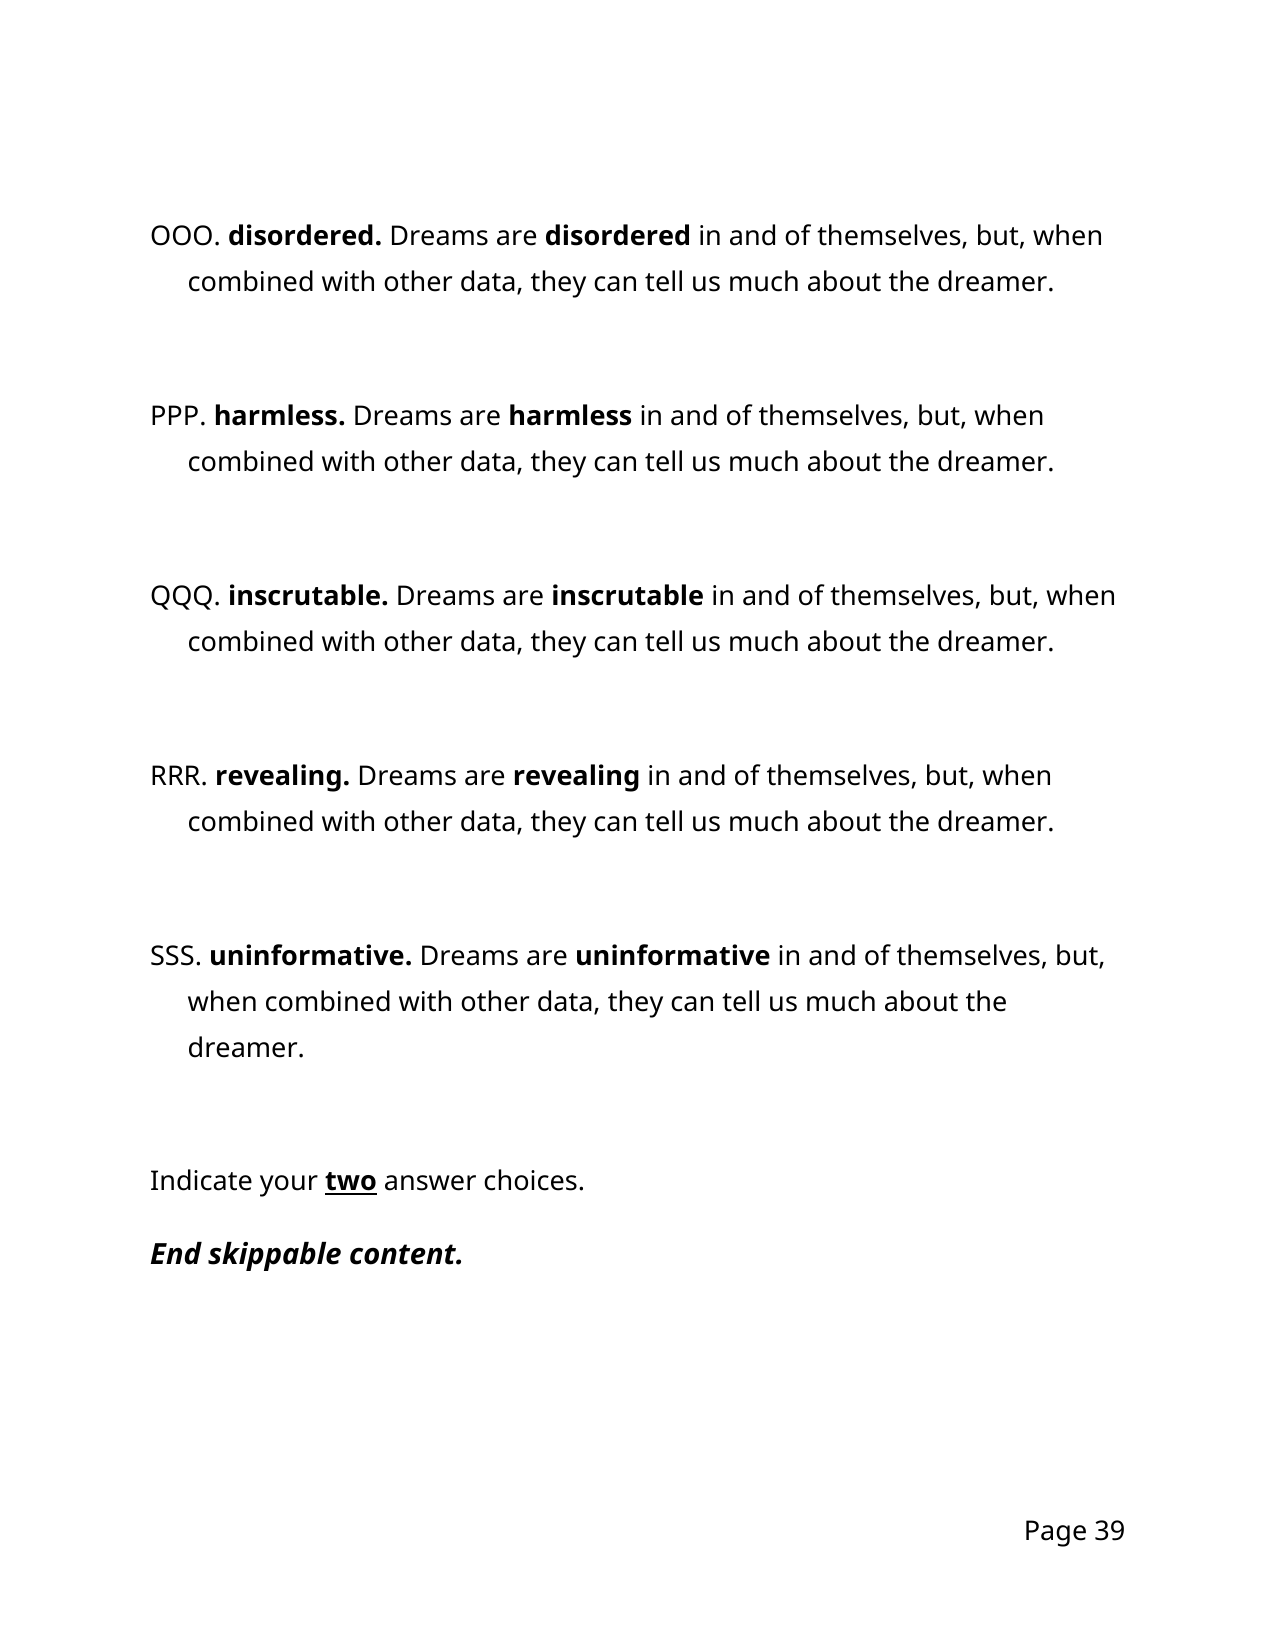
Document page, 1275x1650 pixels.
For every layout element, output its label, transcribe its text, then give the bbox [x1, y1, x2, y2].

text Indicate your two answer choices. [150, 1162, 1125, 1199]
list harmless. Dreams are harmless in and of themselves, but, when combined with other data, they can tell us much about the dreamer. [150, 397, 1125, 479]
subtitle End skippable content. [150, 1233, 1125, 1273]
list uninformative. Dreams are uninformative in and of themselves, but, when combined with other data, they can tell us much about the dreamer. [150, 936, 1125, 1065]
list disordered. Dreams are disordered in and of themselves, but, when combined with other data, they can tell us much about the dreamer. [150, 217, 1125, 300]
list revealing. Dreams are revealing in and of themselves, but, when combined with other data, they can tell us much about the dreamer. [150, 756, 1125, 839]
list inscrutable. Dreams are inscrutable in and of themselves, but, when combined with other data, they can tell us much about the dreamer. [150, 576, 1125, 659]
